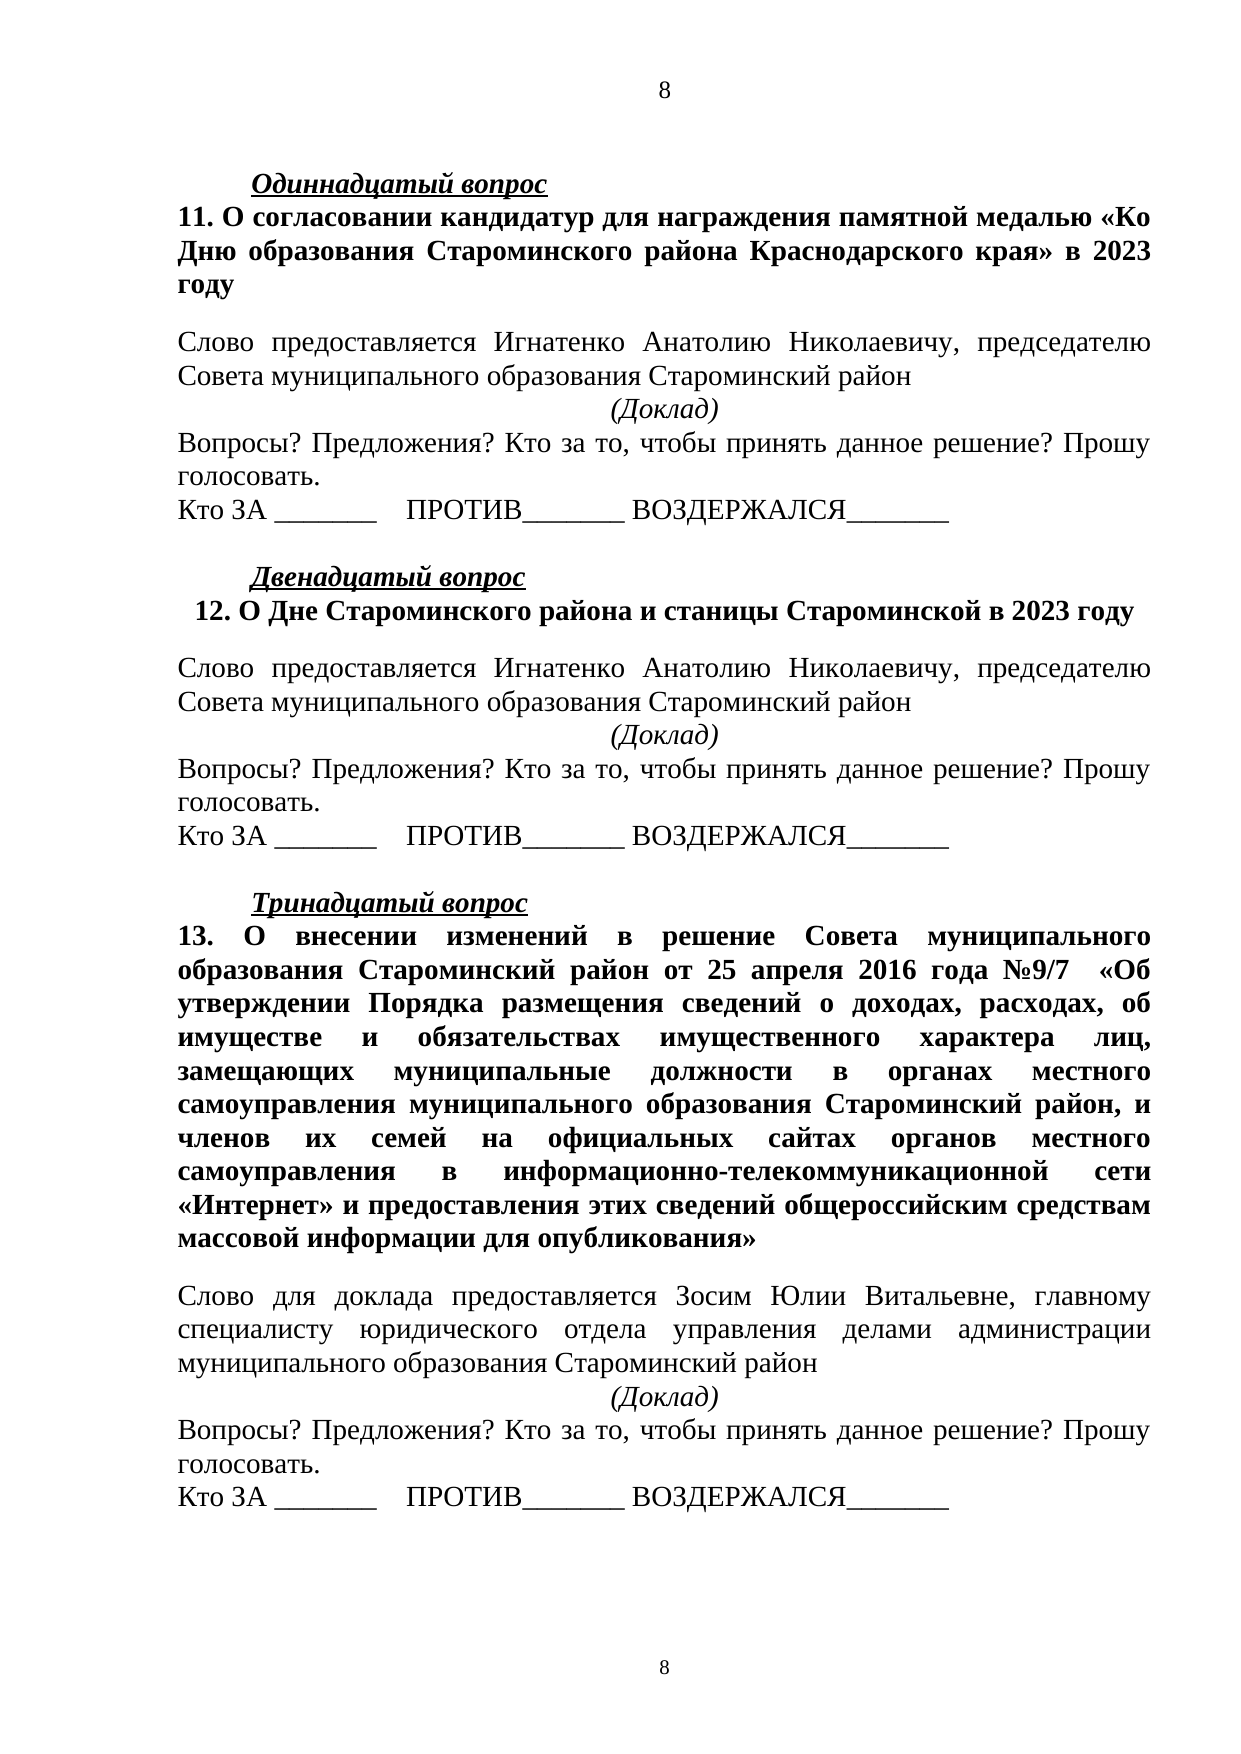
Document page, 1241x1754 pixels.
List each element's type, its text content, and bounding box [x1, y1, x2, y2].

text Вопросы? Предложения? Кто за то, чтобы принять данное решение? Прошу голосовать. [177, 751, 1152, 818]
text Слово предоставляется Игнатенко Анатолию Николаевичу, председателю Совета муниципального образования Староминский район [177, 650, 1152, 717]
text Вопросы? Предложения? Кто за то, чтобы принять данное решение? Прошу голосовать. [177, 425, 1152, 492]
text Кто ЗА _______ ПРОТИВ_______ ВОЗДЕРЖАЛСЯ_______ [177, 1479, 1152, 1513]
text Одиннадцатый вопрос [177, 166, 1152, 199]
text (Доклад) [177, 391, 1152, 425]
text 11. О согласовании кандидатур для награждения памятной медалью «Ко Дню образования Староминского района Краснодарского края» в 2023 году [177, 199, 1152, 300]
text 13. О внесении изменений в решение Совета муниципального образования Староминский район от 25 апреля 2016 года №9/7 «Об утверждении Порядка размещения сведений о доходах, расходах, об имуществе и обязательствах имущественного характера лиц, замещающих муниципальные должности в органах местного самоуправления муниципального образования Староминский район, и членов их семей на официальных сайтах органов местного самоуправления в информационно-телекоммуникационной сети «Интернет» и предоставления этих сведений общероссийским средствам массовой информации для опубликования» [177, 918, 1152, 1254]
text Кто ЗА _______ ПРОТИВ_______ ВОЗДЕРЖАЛСЯ_______ [177, 492, 1152, 526]
text Вопросы? Предложения? Кто за то, чтобы принять данное решение? Прошу голосовать. [177, 1412, 1152, 1479]
text Кто ЗА _______ ПРОТИВ_______ ВОЗДЕРЖАЛСЯ_______ [177, 818, 1152, 851]
text (Доклад) [177, 1379, 1152, 1412]
text Слово предоставляется Игнатенко Анатолию Николаевичу, председателю Совета муниципального образования Староминский район [177, 324, 1152, 391]
text 12. О Дне Староминского района и станицы Староминской в 2023 году [177, 593, 1152, 626]
text Тринадцатый вопрос [177, 885, 1152, 918]
text (Доклад) [177, 717, 1152, 751]
text Двенадцатый вопрос [177, 559, 1152, 593]
